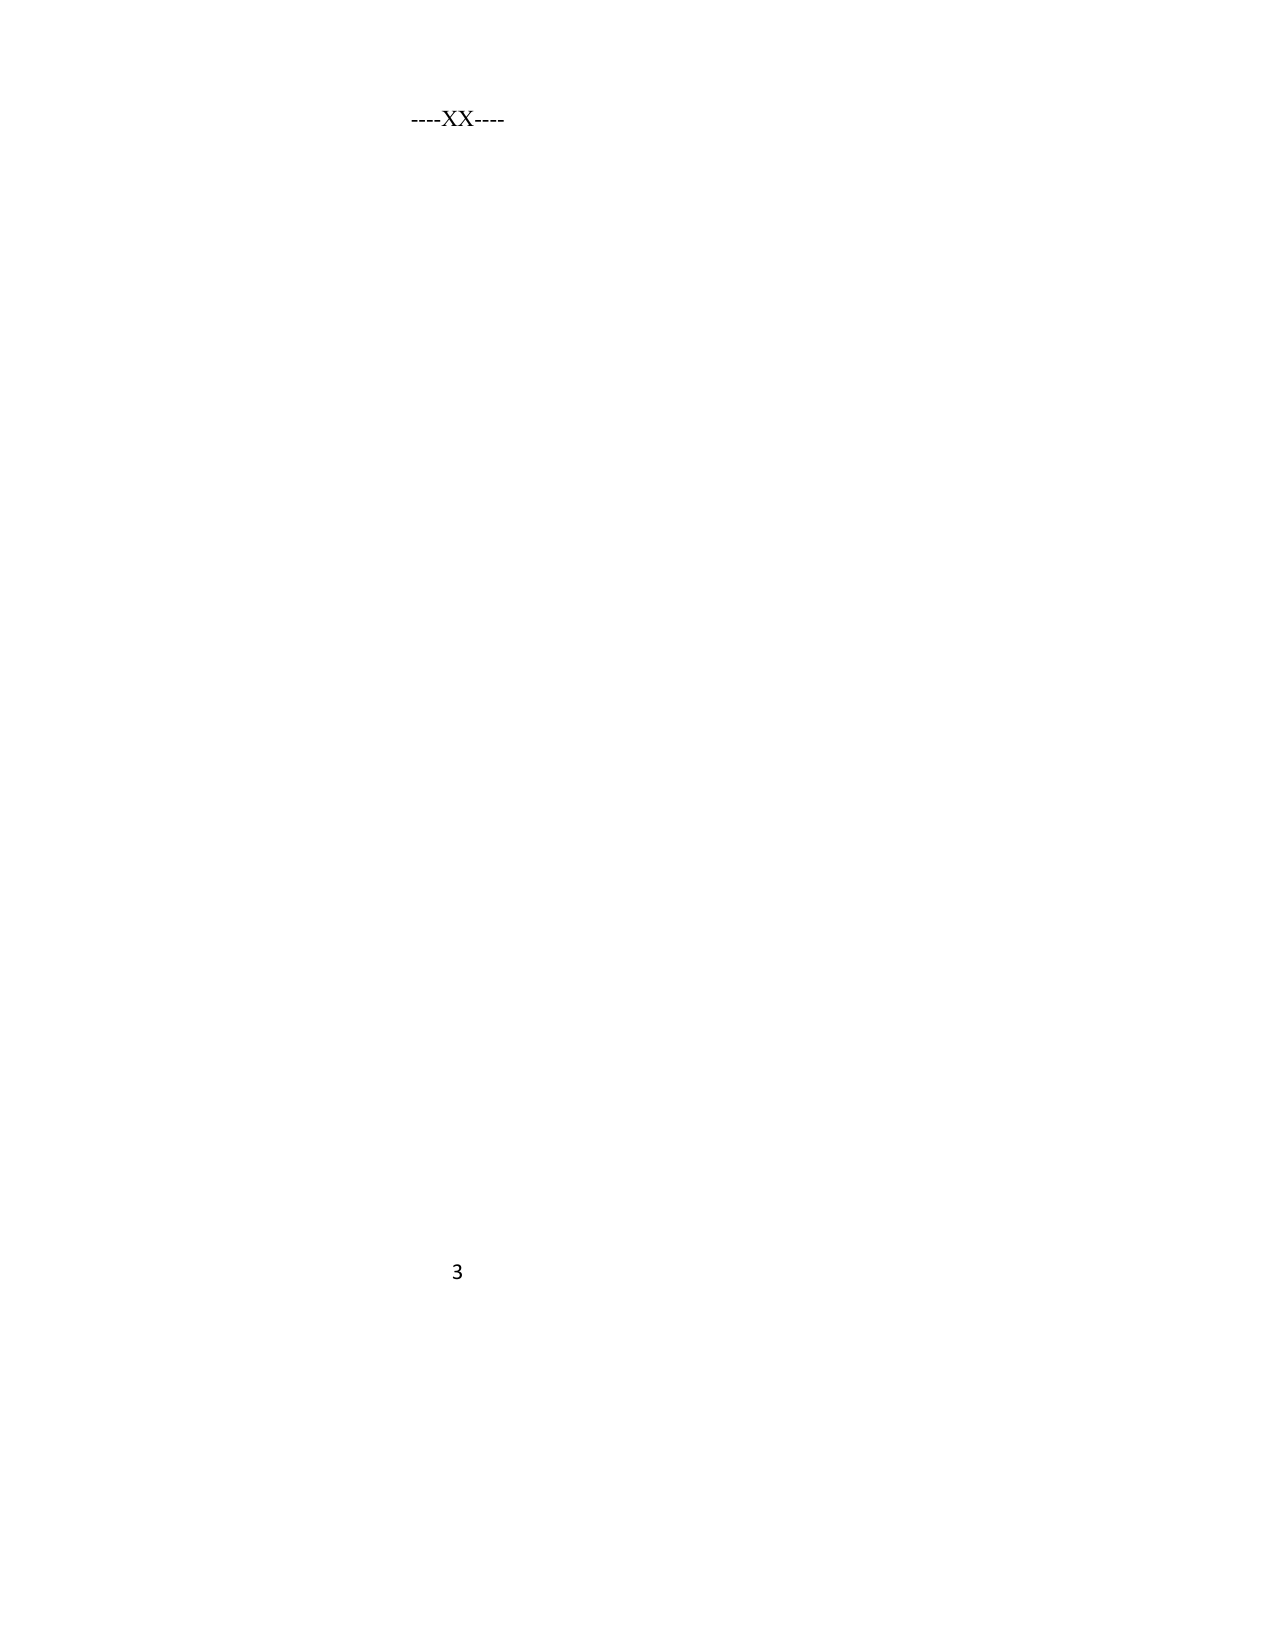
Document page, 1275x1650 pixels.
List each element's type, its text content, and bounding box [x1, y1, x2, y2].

text ----XX---- [127, 105, 787, 131]
